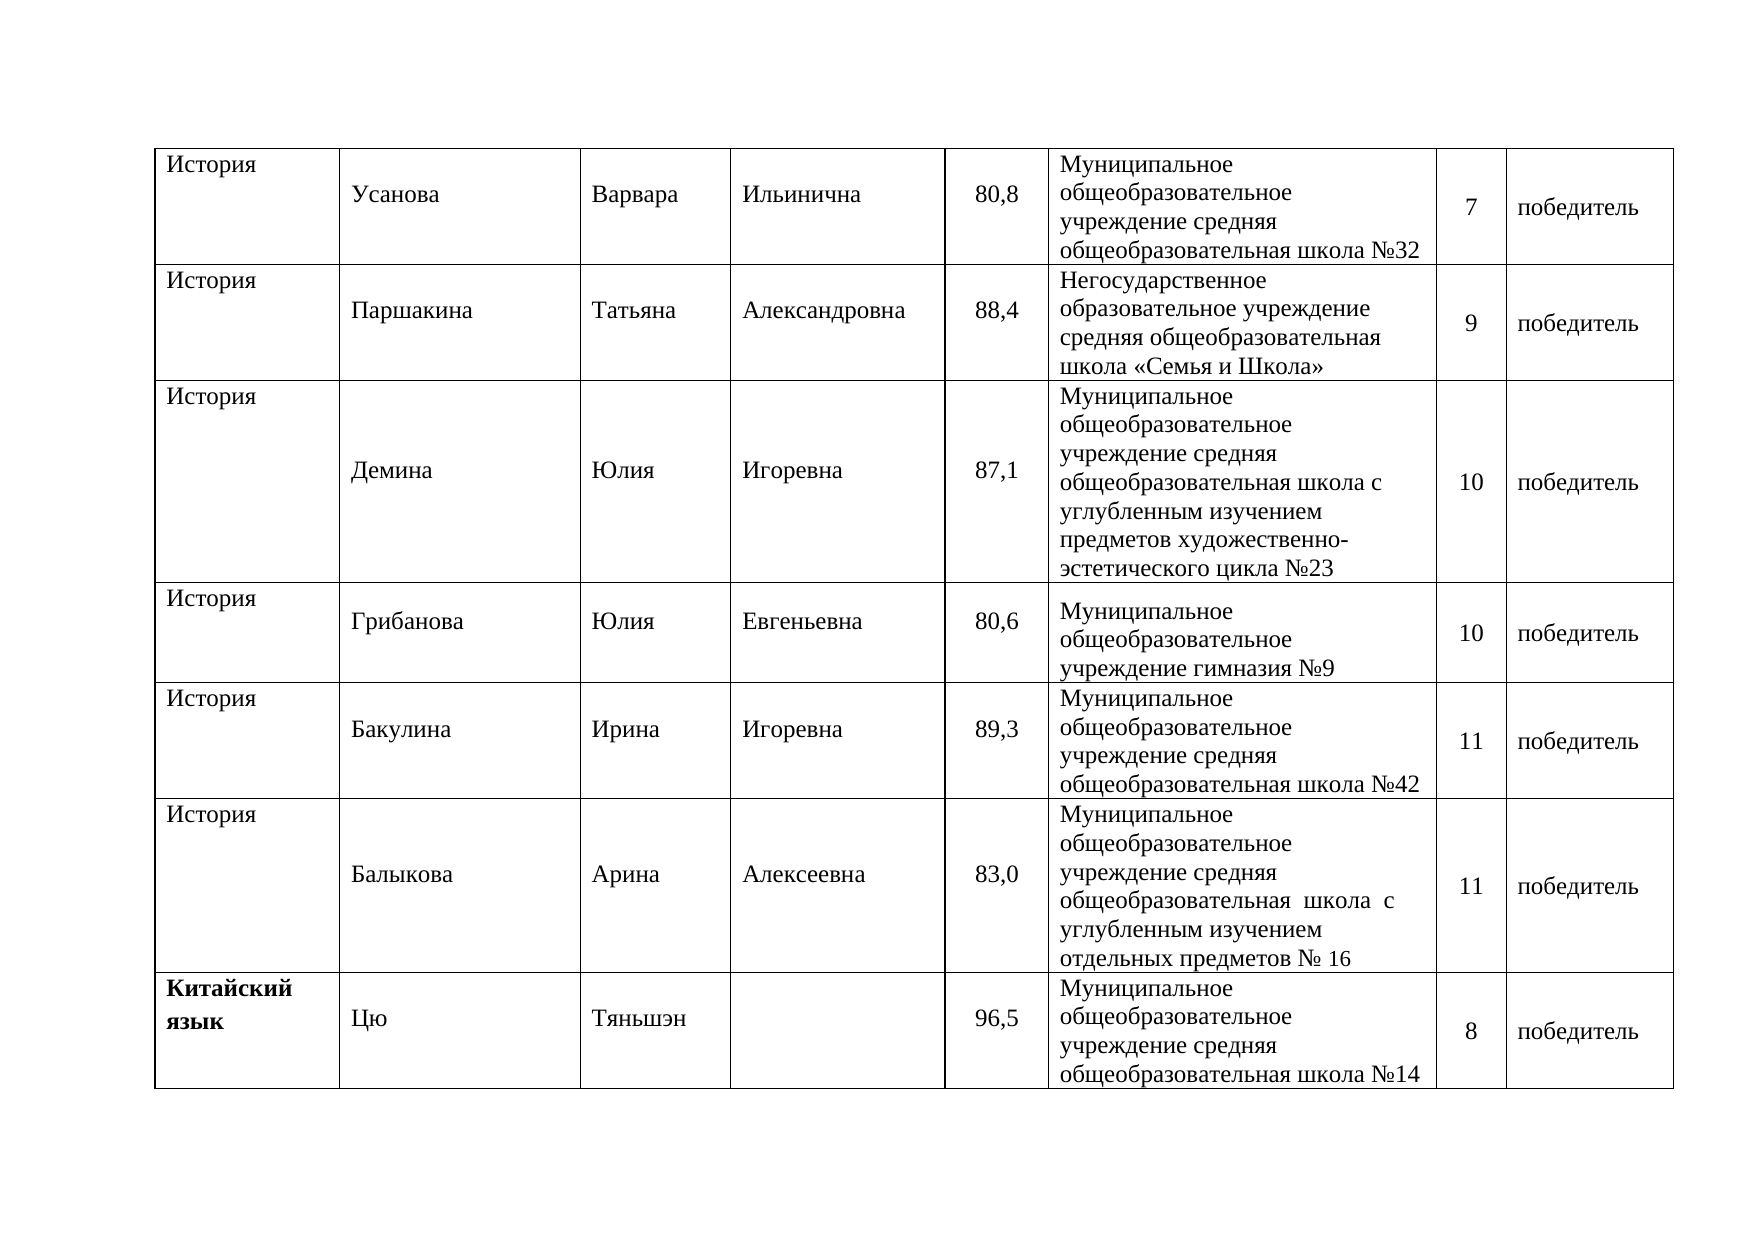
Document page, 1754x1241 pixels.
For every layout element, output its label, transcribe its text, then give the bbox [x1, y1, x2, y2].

table_cell победитель [1507, 799, 1673, 972]
table_cell 11 [1437, 683, 1506, 798]
table_cell 83,0 [946, 799, 1048, 972]
table_cell Ирина [581, 683, 730, 798]
table_cell История [156, 381, 339, 582]
table_cell Ильинична [731, 149, 944, 264]
table_cell 11 [1437, 799, 1506, 972]
table_cell Татьяна [581, 265, 730, 380]
table_cell победитель [1507, 265, 1673, 380]
table_cell 7 [1437, 149, 1506, 264]
table_cell Паршакина [340, 265, 580, 380]
table_cell История [156, 265, 339, 380]
table_cell Игоревна [731, 381, 944, 582]
table_cell Юлия [581, 583, 730, 682]
table_cell победитель [1507, 583, 1673, 682]
table_cell 80,8 [946, 149, 1048, 264]
table_cell победитель [1507, 381, 1673, 582]
table_cell 80,6 [946, 583, 1048, 682]
table_cell Бакулина [340, 683, 580, 798]
table_cell Муниципальное общеобразовательное учреждение средняя общеобразовательная школа с углубленным изучением предметов художественно-эстетического цикла №23 [1049, 381, 1436, 582]
table_cell Александровна [731, 265, 944, 380]
table_cell 88,4 [946, 265, 1048, 380]
table_cell 10 [1437, 381, 1506, 582]
table_cell Грибанова [340, 583, 580, 682]
table_cell Муниципальное общеобразовательное учреждение гимназия №9 [1049, 583, 1436, 682]
table_cell 9 [1437, 265, 1506, 380]
table_cell Китайский язык [156, 973, 339, 1088]
table_cell Муниципальное общеобразовательное учреждение средняя общеобразовательная школа №42 [1049, 683, 1436, 798]
table_cell Евгеньевна [731, 583, 944, 682]
table_cell Усанова [340, 149, 580, 264]
table_cell Муниципальное общеобразовательное учреждение средняя общеобразовательная школа с углубленным изучением отдельных предметов № 16 [1049, 799, 1436, 972]
table_cell Демина [340, 381, 580, 582]
table_cell 96,5 [946, 973, 1048, 1088]
table_cell Негосударственное образовательное учреждение средняя общеобразовательная школа «Семья и Школа» [1049, 265, 1436, 380]
table_cell победитель [1507, 973, 1673, 1088]
table_cell Варвара [581, 149, 730, 264]
table_cell 89,3 [946, 683, 1048, 798]
table_cell Юлия [581, 381, 730, 582]
table_cell История [156, 149, 339, 264]
table_cell 8 [1437, 973, 1506, 1088]
table_cell Цю [340, 973, 580, 1088]
table_cell [731, 973, 944, 1088]
table_cell Игоревна [731, 683, 944, 798]
table_cell Балыкова [340, 799, 580, 972]
table_cell победитель [1507, 149, 1673, 264]
table_cell 87,1 [946, 381, 1048, 582]
table_cell История [156, 799, 339, 972]
table_cell Тяньшэн [581, 973, 730, 1088]
table_cell победитель [1507, 683, 1673, 798]
table_cell Арина [581, 799, 730, 972]
table_cell Алексеевна [731, 799, 944, 972]
table_cell Муниципальное общеобразовательное учреждение средняя общеобразовательная школа №14 [1049, 973, 1436, 1088]
table_cell История [156, 583, 339, 682]
table_cell История [156, 683, 339, 798]
table_cell 10 [1437, 583, 1506, 682]
table_cell Муниципальное общеобразовательное учреждение средняя общеобразовательная школа №32 [1049, 149, 1436, 264]
